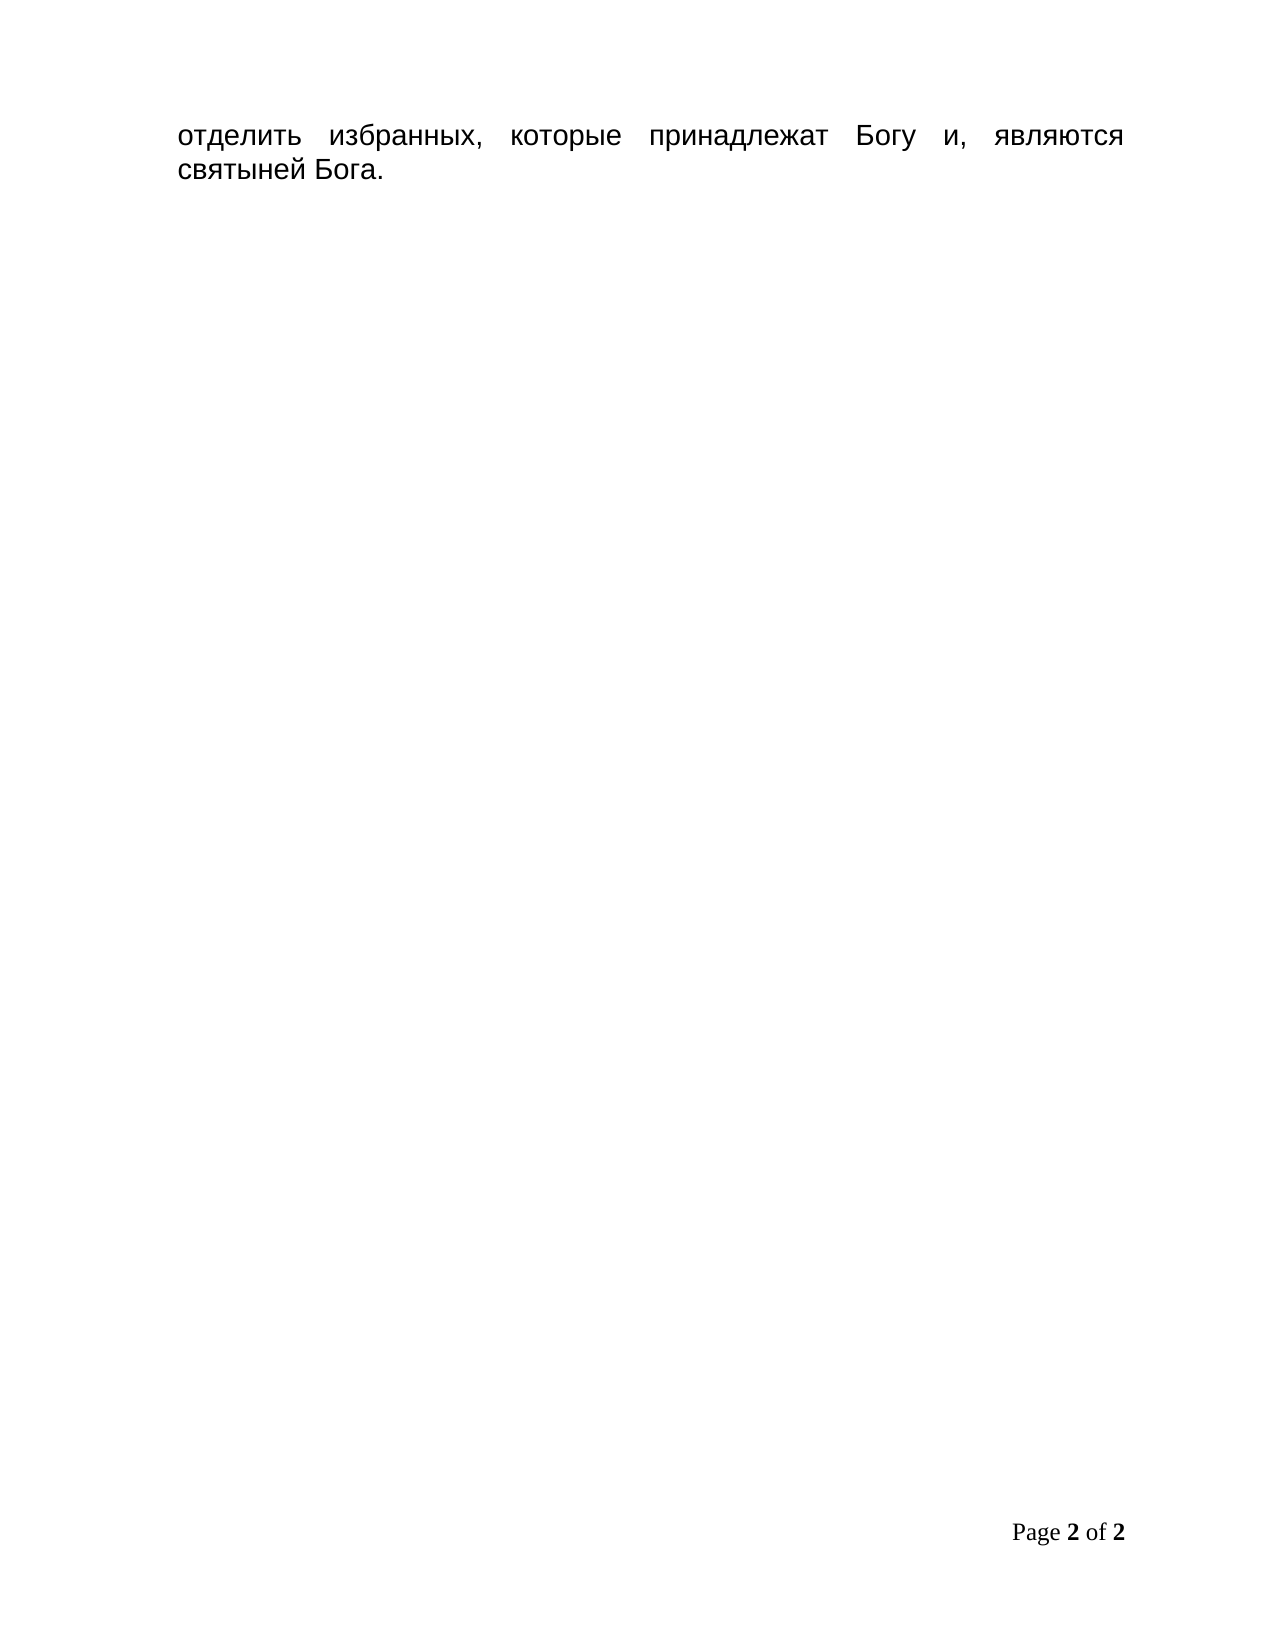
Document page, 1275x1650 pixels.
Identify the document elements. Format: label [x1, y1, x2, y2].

text [177, 118, 1125, 185]
